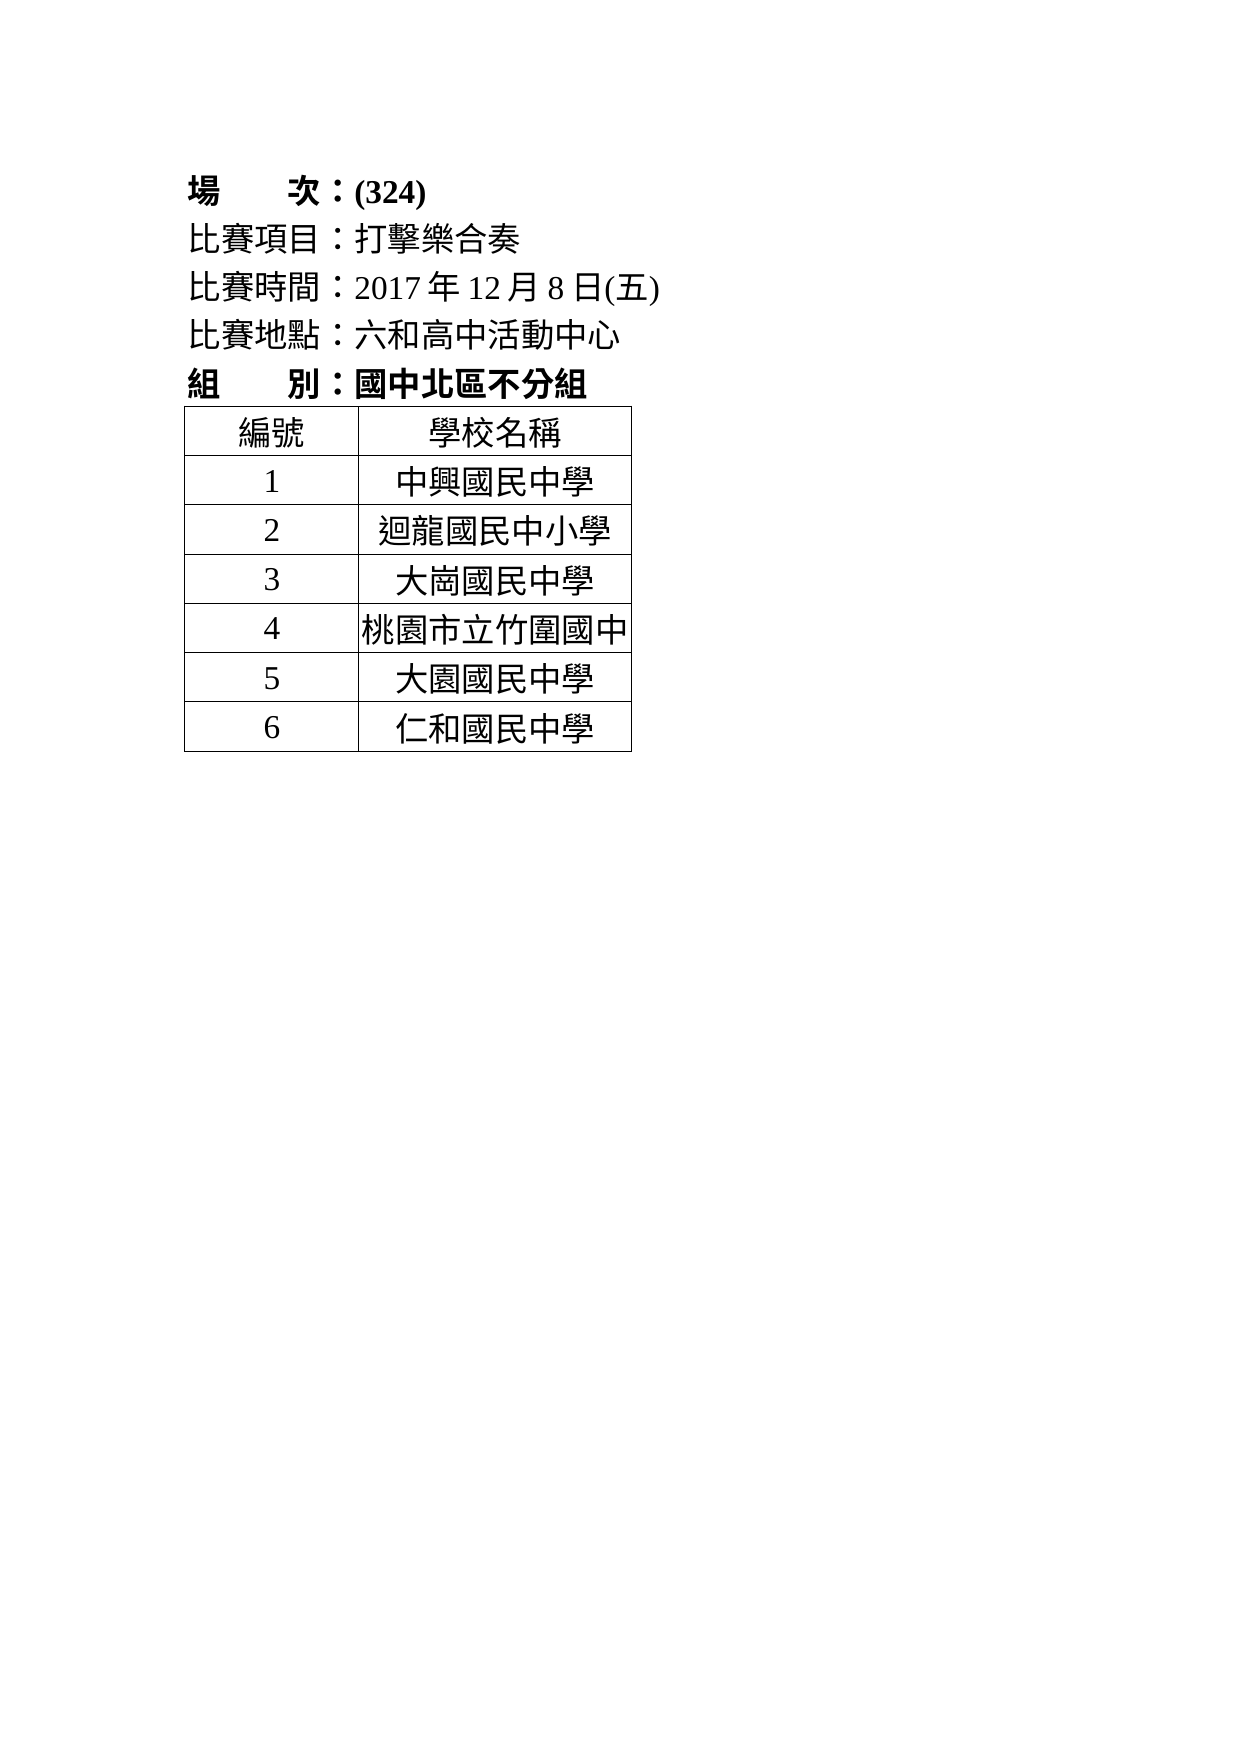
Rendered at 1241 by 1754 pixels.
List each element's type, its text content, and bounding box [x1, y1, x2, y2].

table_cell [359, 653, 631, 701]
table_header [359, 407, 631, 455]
text 組 別：國中北區不分組 [187, 357, 1053, 406]
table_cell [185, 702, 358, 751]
text 比賽項目：打擊樂合奏 [187, 213, 1053, 261]
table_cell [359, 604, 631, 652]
text 場 次：(324) [187, 164, 1053, 213]
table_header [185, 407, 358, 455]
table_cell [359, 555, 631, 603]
text 比賽地點：六和高中活動中心 [187, 309, 1053, 357]
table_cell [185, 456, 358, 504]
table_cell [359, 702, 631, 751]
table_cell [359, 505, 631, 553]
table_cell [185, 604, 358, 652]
text 比賽時間：2017年12月8日(五) [187, 261, 1053, 309]
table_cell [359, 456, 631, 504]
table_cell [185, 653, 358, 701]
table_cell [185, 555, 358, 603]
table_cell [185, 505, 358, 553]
